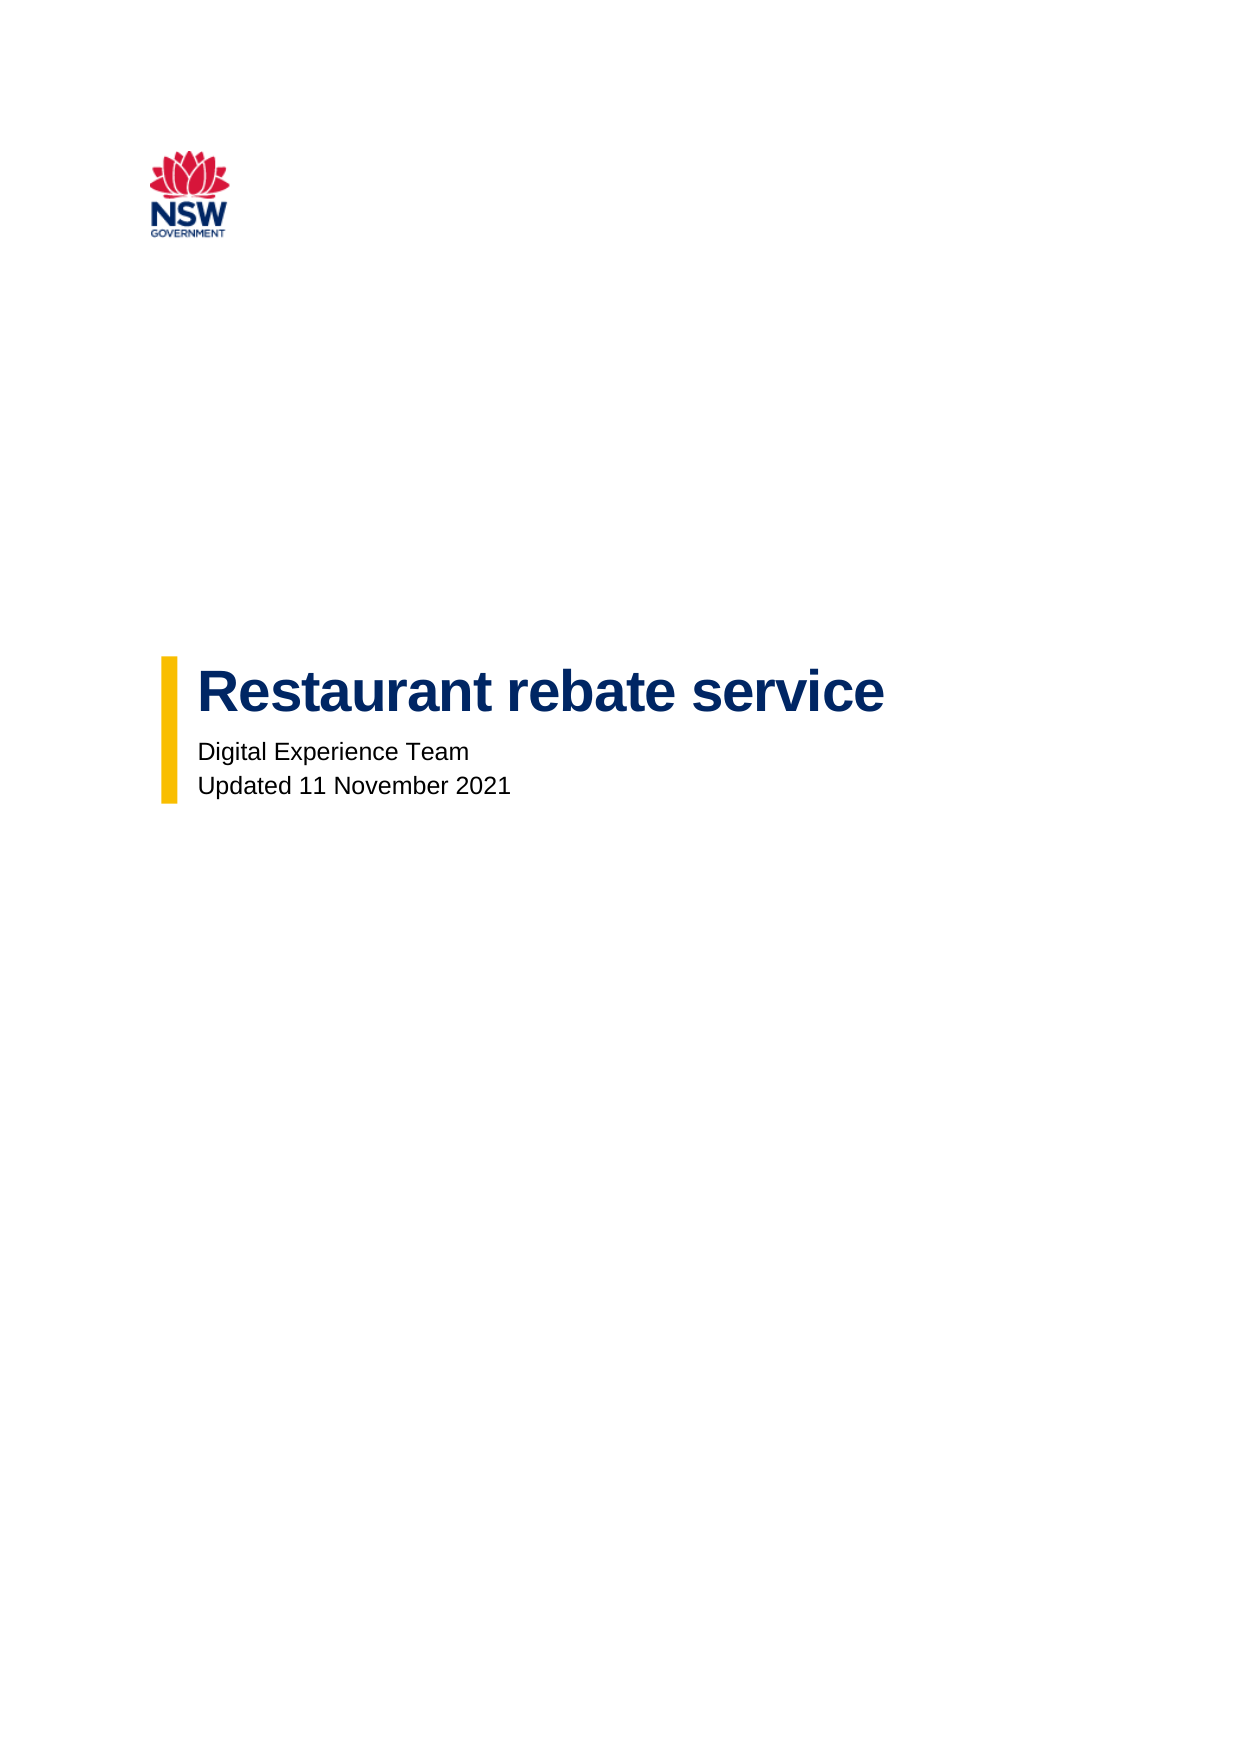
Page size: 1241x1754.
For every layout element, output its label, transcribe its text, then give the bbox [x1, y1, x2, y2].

table_header [150, 656, 186, 834]
table_header Restaurant rebate service Digital Experience Team Updated 11 November 2021 [186, 656, 1089, 834]
picture [150, 151, 239, 244]
